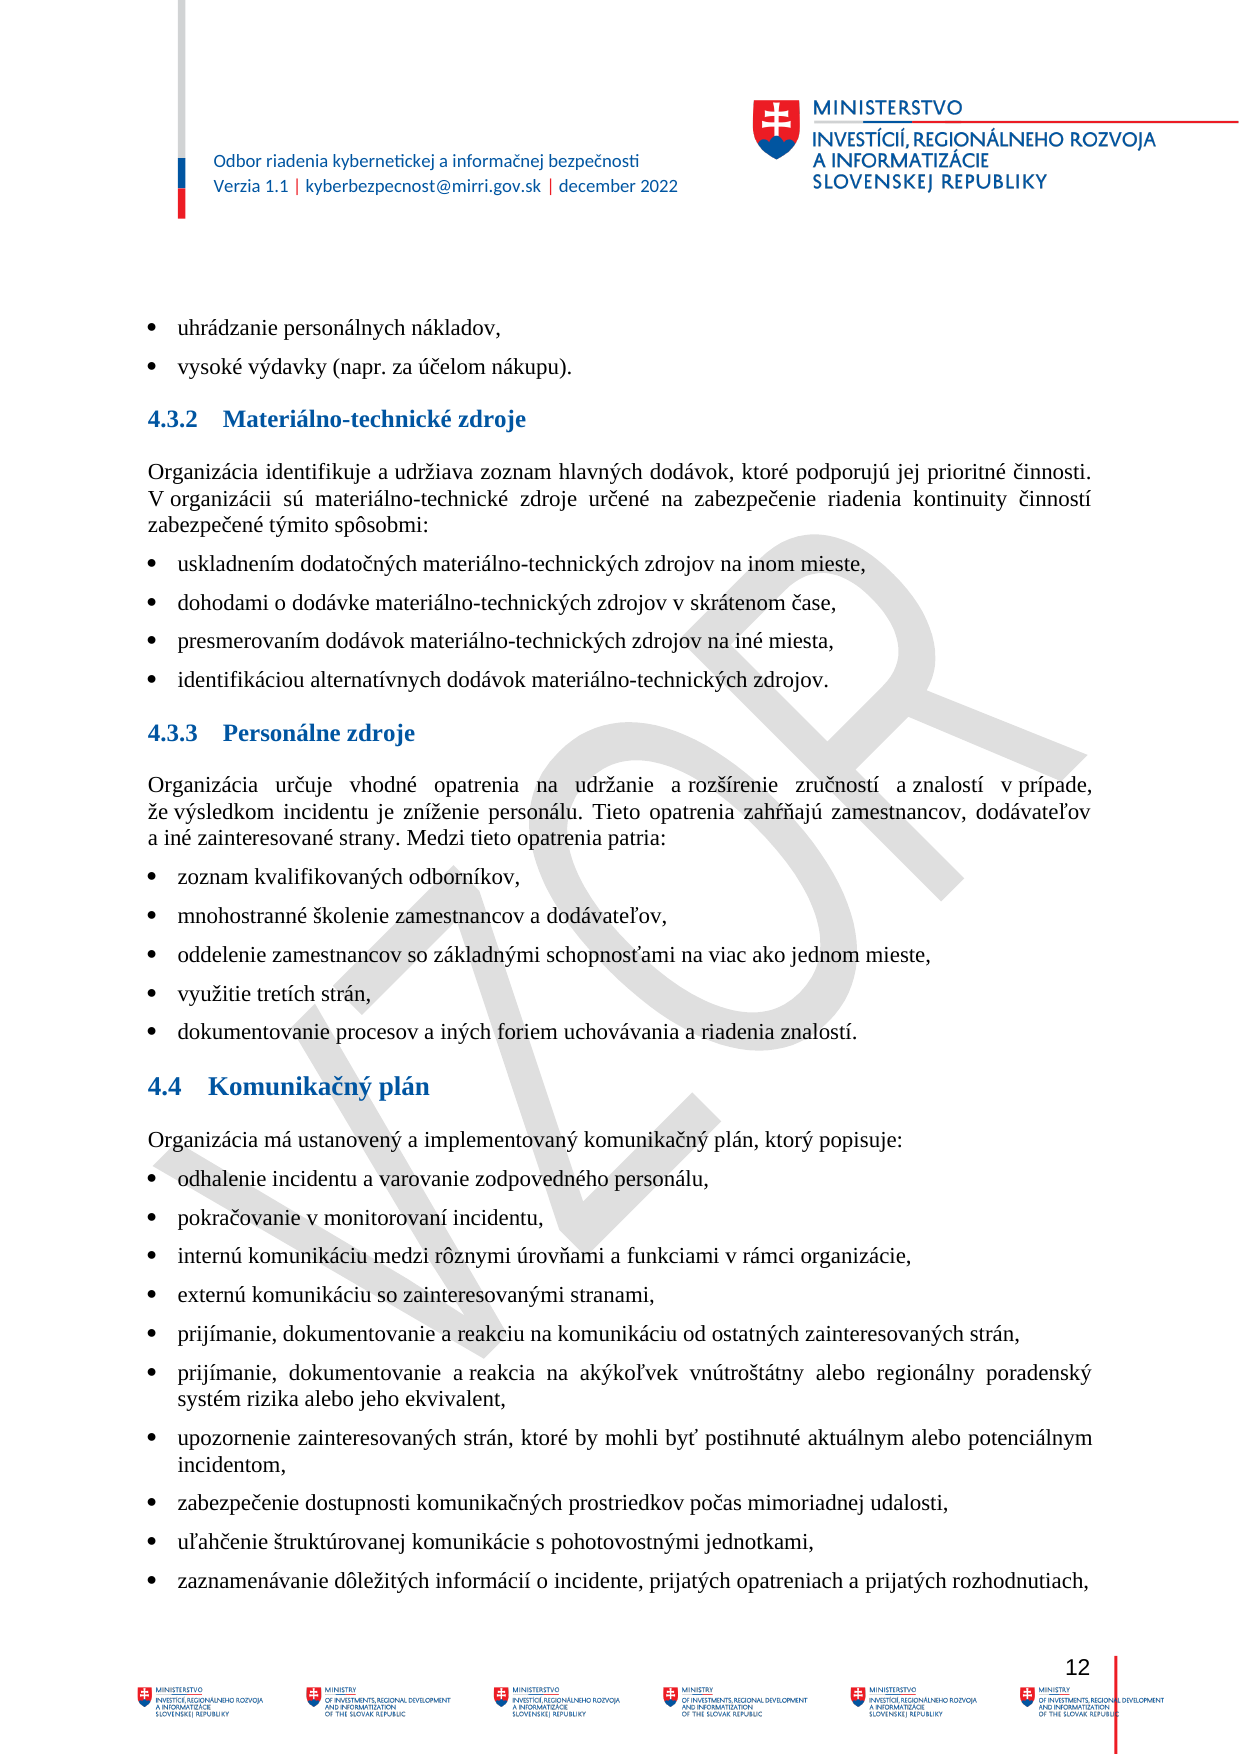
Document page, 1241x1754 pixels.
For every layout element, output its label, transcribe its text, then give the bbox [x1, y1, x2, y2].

text Organizácia určuje vhodné opatrenia na udržanie a rozšírenie zručností a znalostí v prípade, že výsledkom incidentu je zníženie personálu. Tieto opatrenia zahŕňajú zamestnancov, dodávateľov a iné zainteresované strany. Medzi tieto opatrenia patria: [148, 771, 1093, 851]
list uľahčenie štruktúrovanej komunikácie s pohotovostnými jednotkami, [148, 1528, 1093, 1555]
list prijímanie, dokumentovanie a reakcia na akýkoľvek vnútroštátny alebo regionálny poradenský systém rizika alebo jeho ekvivalent, [148, 1359, 1093, 1412]
subtitle Personálne zdroje [148, 718, 1093, 746]
list zoznam kvalifikovaných odborníkov, [148, 863, 1093, 889]
list internú komunikáciu medzi rôznymi úrovňami a funkciami v rámci organizácie, [148, 1242, 1093, 1269]
picture [751, 100, 1239, 193]
picture [137, 1687, 1164, 1718]
list odhalenie incidentu a varovanie zodpovedného personálu, [148, 1165, 1093, 1191]
list dokumentovanie procesov a iných foriem uchovávania a riadenia znalostí. [148, 1018, 1093, 1045]
subtitle Komunikačný plán [148, 1070, 1093, 1101]
list zaznamenávanie dôležitých informácií o incidente, prijatých opatreniach a prijatých rozhodnutiach, [148, 1567, 1093, 1593]
list presmerovaním dodávok materiálno-technických zdrojov na iné miesta, [148, 627, 1093, 654]
list dohodami o dodávke materiálno-technických zdrojov v skrátenom čase, [148, 589, 1093, 615]
list zabezpečenie dostupnosti komunikačných prostriedkov počas mimoriadnej udalosti, [148, 1489, 1093, 1516]
text Organizácia identifikuje a udržiava zoznam hlavných dodávok, ktoré podporujú jej prioritné činnosti. V organizácii sú materiálno-technické zdroje určené na zabezpečenie riadenia kontinuity činností zabezpečené týmito spôsobmi: [148, 458, 1093, 537]
list oddelenie zamestnancov so základnými schopnosťami na viac ako jednom mieste, [148, 941, 1093, 967]
subtitle Materiálno-technické zdroje [148, 404, 1093, 433]
list identifikáciou alternatívnych dodávok materiálno-technických zdrojov. [148, 666, 1093, 693]
list pokračovanie v monitorovaní incidentu, [148, 1204, 1093, 1230]
list uhrádzanie personálnych nákladov, [148, 314, 1093, 341]
list uskladnením dodatočných materiálno-technických zdrojov na inom mieste, [148, 550, 1093, 576]
list využitie tretích strán, [148, 979, 1093, 1006]
list upozornenie zainteresovaných strán, ktoré by mohli byť postihnuté aktuálnym alebo potenciálnym incidentom, [148, 1424, 1093, 1477]
list externú komunikáciu so zainteresovanými stranami, [148, 1281, 1093, 1308]
list vysoké výdavky (napr. za účelom nákupu). [148, 353, 1093, 379]
list mnohostranné školenie zamestnancov a dodávateľov, [148, 902, 1093, 928]
text Organizácia má ustanovený a implementovaný komunikačný plán, ktorý popisuje: [148, 1126, 1093, 1152]
list prijímanie, dokumentovanie a reakciu na komunikáciu od ostatných zainteresovaných strán, [148, 1320, 1093, 1347]
